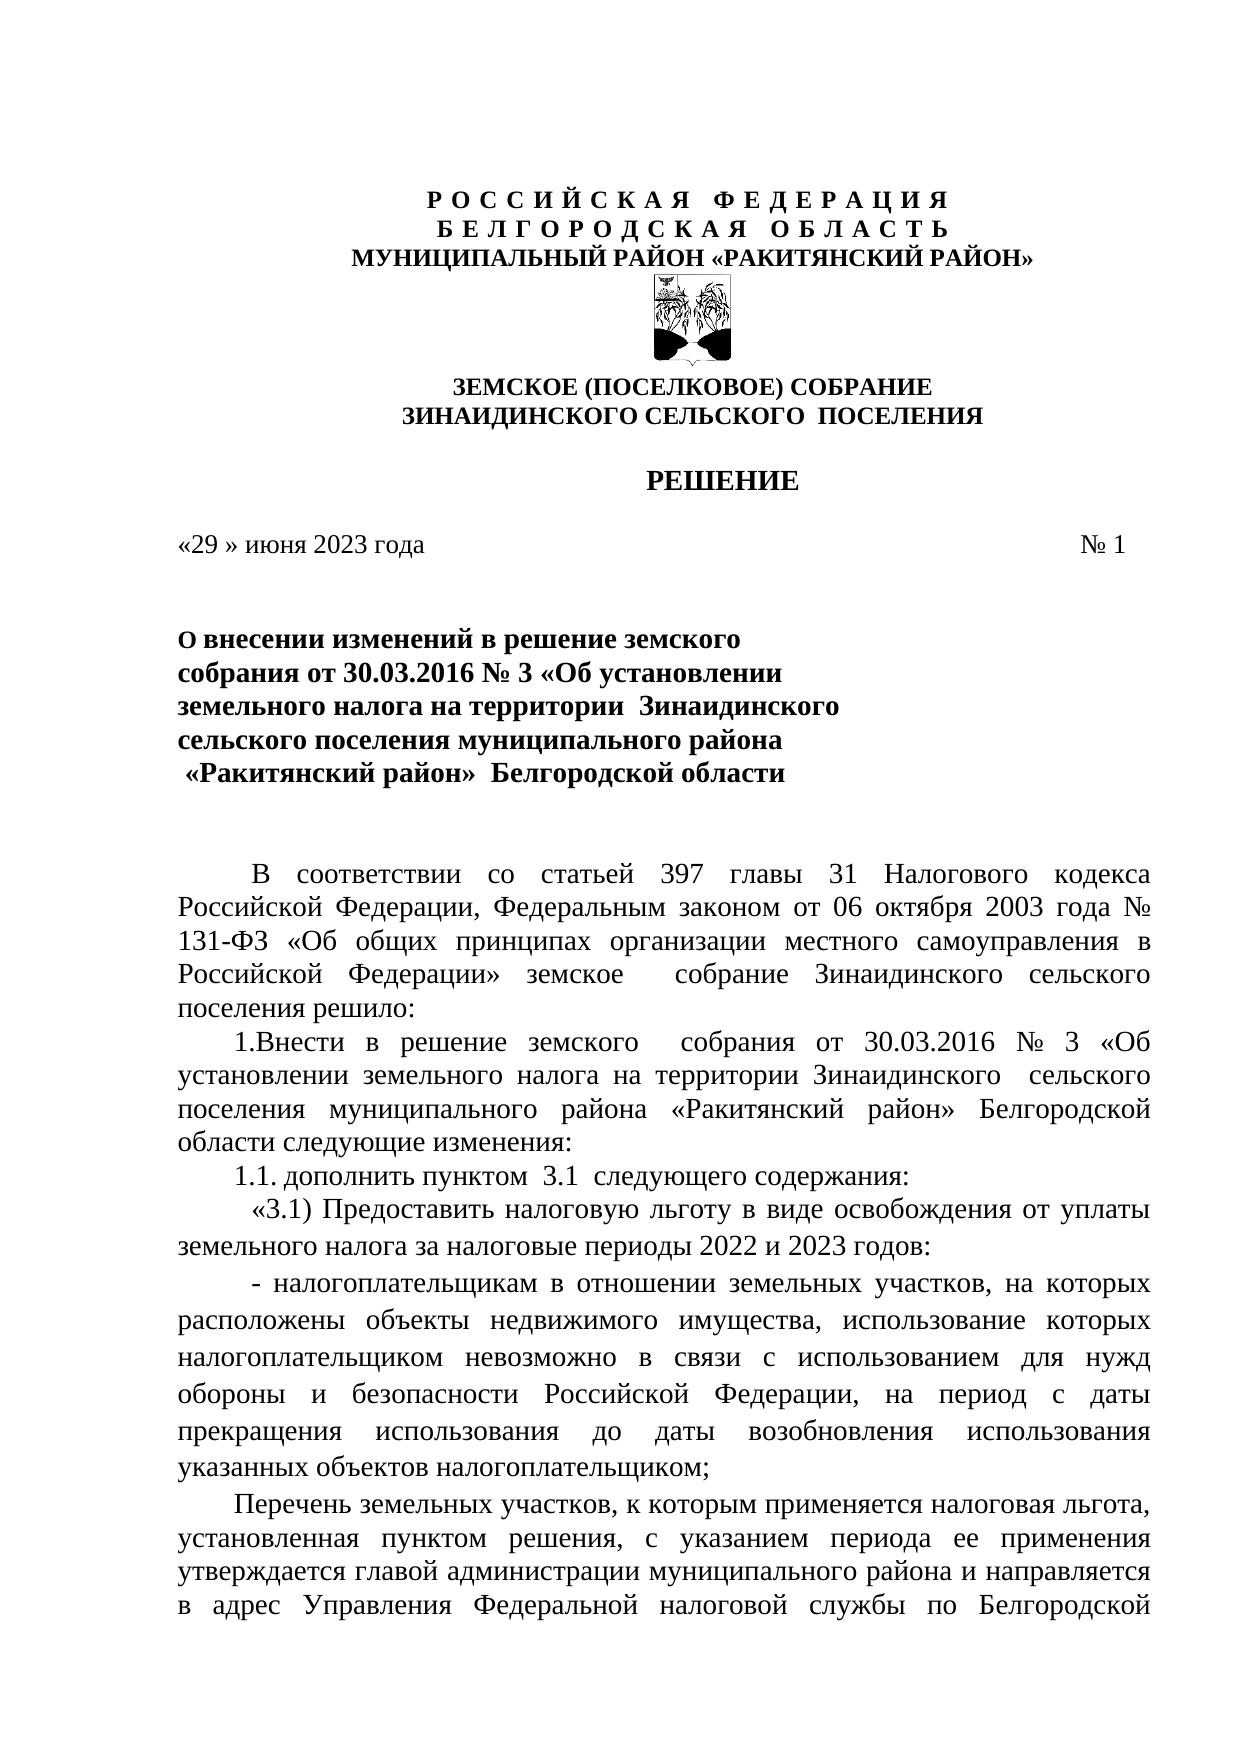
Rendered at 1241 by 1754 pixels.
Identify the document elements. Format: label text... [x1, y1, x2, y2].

text В соответствии со статьей 397 главы 31 Налогового кодекса Российской Федерации, Федеральным законом от 06 октября 2003 года № 131-ФЗ «Об общих принципах организации местного самоуправления в Российской Федерации» земское собрание Зинаидинского сельского поселения решило: [177, 856, 1152, 1024]
text 1.Внести в решение земского собрания от 30.03.2016 № 3 «Об установлении земельного налога на территории Зинаидинского сельского поселения муниципального района «Ракитянский район» Белгородской области следующие изменения: [177, 1024, 1152, 1158]
text земельного налога на территории Зинаидинского [177, 688, 1152, 722]
text «29 » июня 2023 года № 1 [177, 528, 1152, 559]
text БЕЛГОРОДСКАЯ ОБЛАСТЬ [177, 214, 1152, 243]
text О внесении изменений в решение земского [177, 621, 1152, 655]
text - налогоплательщикам в отношении земельных участков, на которых расположены объекты недвижимого имущества, использование которых налогоплательщиком невозможно в связи с использованием для нужд обороны и безопасности Российской Федерации, на период с даты прекращения использования до даты возобновления использования указанных объектов налогоплательщиком; [177, 1265, 1152, 1483]
text Земское (ПОСЕЛКОВОЕ) собрание [177, 372, 1152, 401]
picture [652, 272, 732, 367]
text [177, 1486, 1152, 1621]
text РОССИЙСКАЯ ФЕДЕРАЦИЯ [177, 185, 1152, 214]
title РЕШЕНИЕ [177, 463, 1152, 497]
text сельского поселения муниципального района [177, 722, 1152, 755]
text «Ракитянский район» Белгородской области [177, 755, 1152, 789]
text «3.1) Предоставить налоговую льготу в виде освобождения от уплаты земельного налога за налоговые периоды 2022 и 2023 годов: [177, 1191, 1152, 1262]
text ЗинаидинскогО сельского поселения [177, 401, 1152, 429]
list дополнить пунктом 3.1 следующего содержания: [233, 1158, 1152, 1191]
text МУНИЦИПАЛЬНЫЙ РАЙОН «РАКИТЯНСКИЙ РАЙОН» [177, 243, 1152, 271]
text собрания от 30.03.2016 № 3 «Об установлении [177, 655, 1152, 688]
